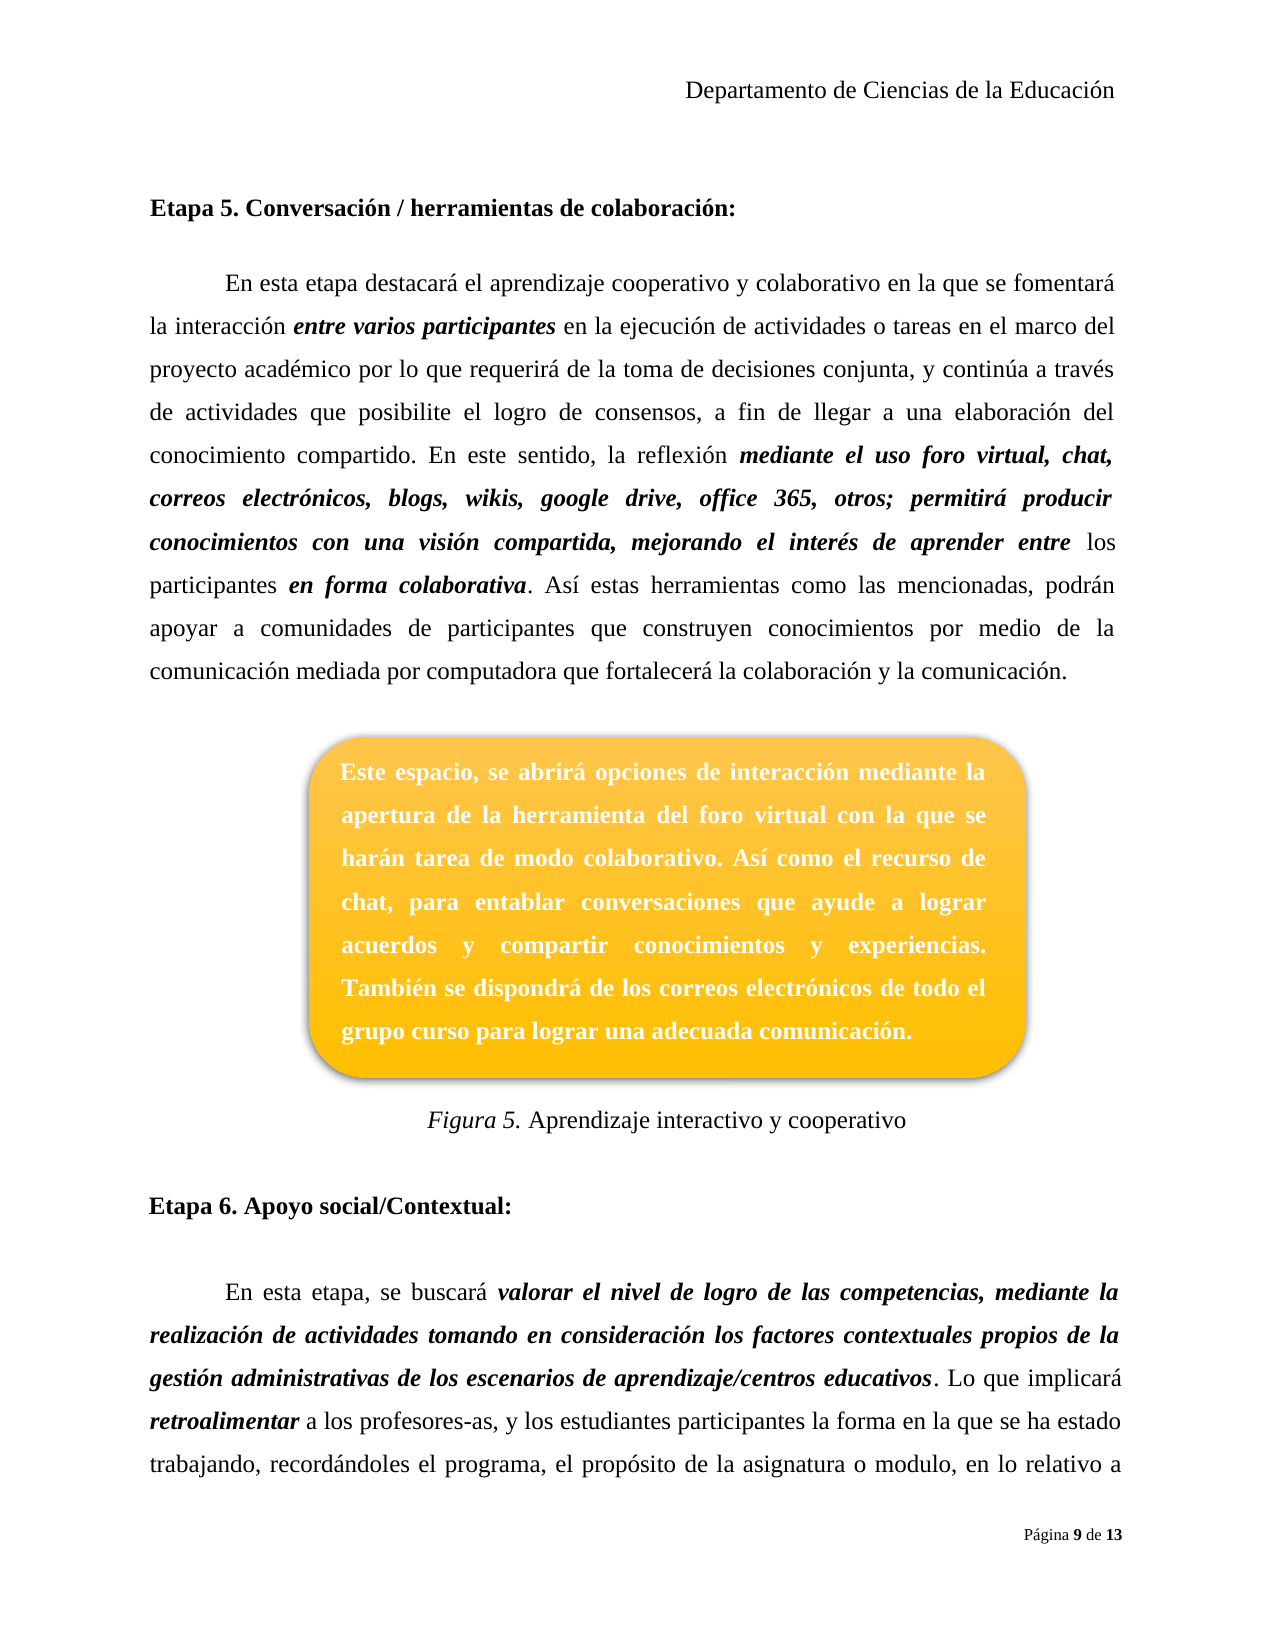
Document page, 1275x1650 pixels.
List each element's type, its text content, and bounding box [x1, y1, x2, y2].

text Etapa 6. Apoyo social/Contextual: [148, 1191, 1122, 1219]
text Figura 5. Aprendizaje interactivo y cooperativo [148, 1105, 1122, 1134]
text Etapa 5. Conversación / herramientas de colaboración: [150, 193, 1122, 222]
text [149, 1277, 1122, 1478]
text En esta etapa destacará el aprendizaje cooperativo y colaborativo en la que se fomentará la interacción entre varios participantes en la ejecución de actividades o tareas en el marco del proyecto académico por lo que requerirá de la toma de decisiones conjunta, y continúa a través de actividades que posibilite el logro de consensos, a fin de llegar a una elaboración del conocimiento compartido. En este sentido, la reflexión mediante el uso foro virtual, chat, correos electrónicos, blogs, wikis, google drive, office 365, otros; permitirá producir conocimientos con una visión compartida, mejorando el interés de aprender entre los participantes en forma colaborativa. Así estas herramientas como las mencionadas, podrán apoyar a comunidades de participantes que construyen conocimientos por medio de la comunicación mediada por computadora que fortalecerá la colaboración y la comunicación. [149, 268, 1116, 685]
